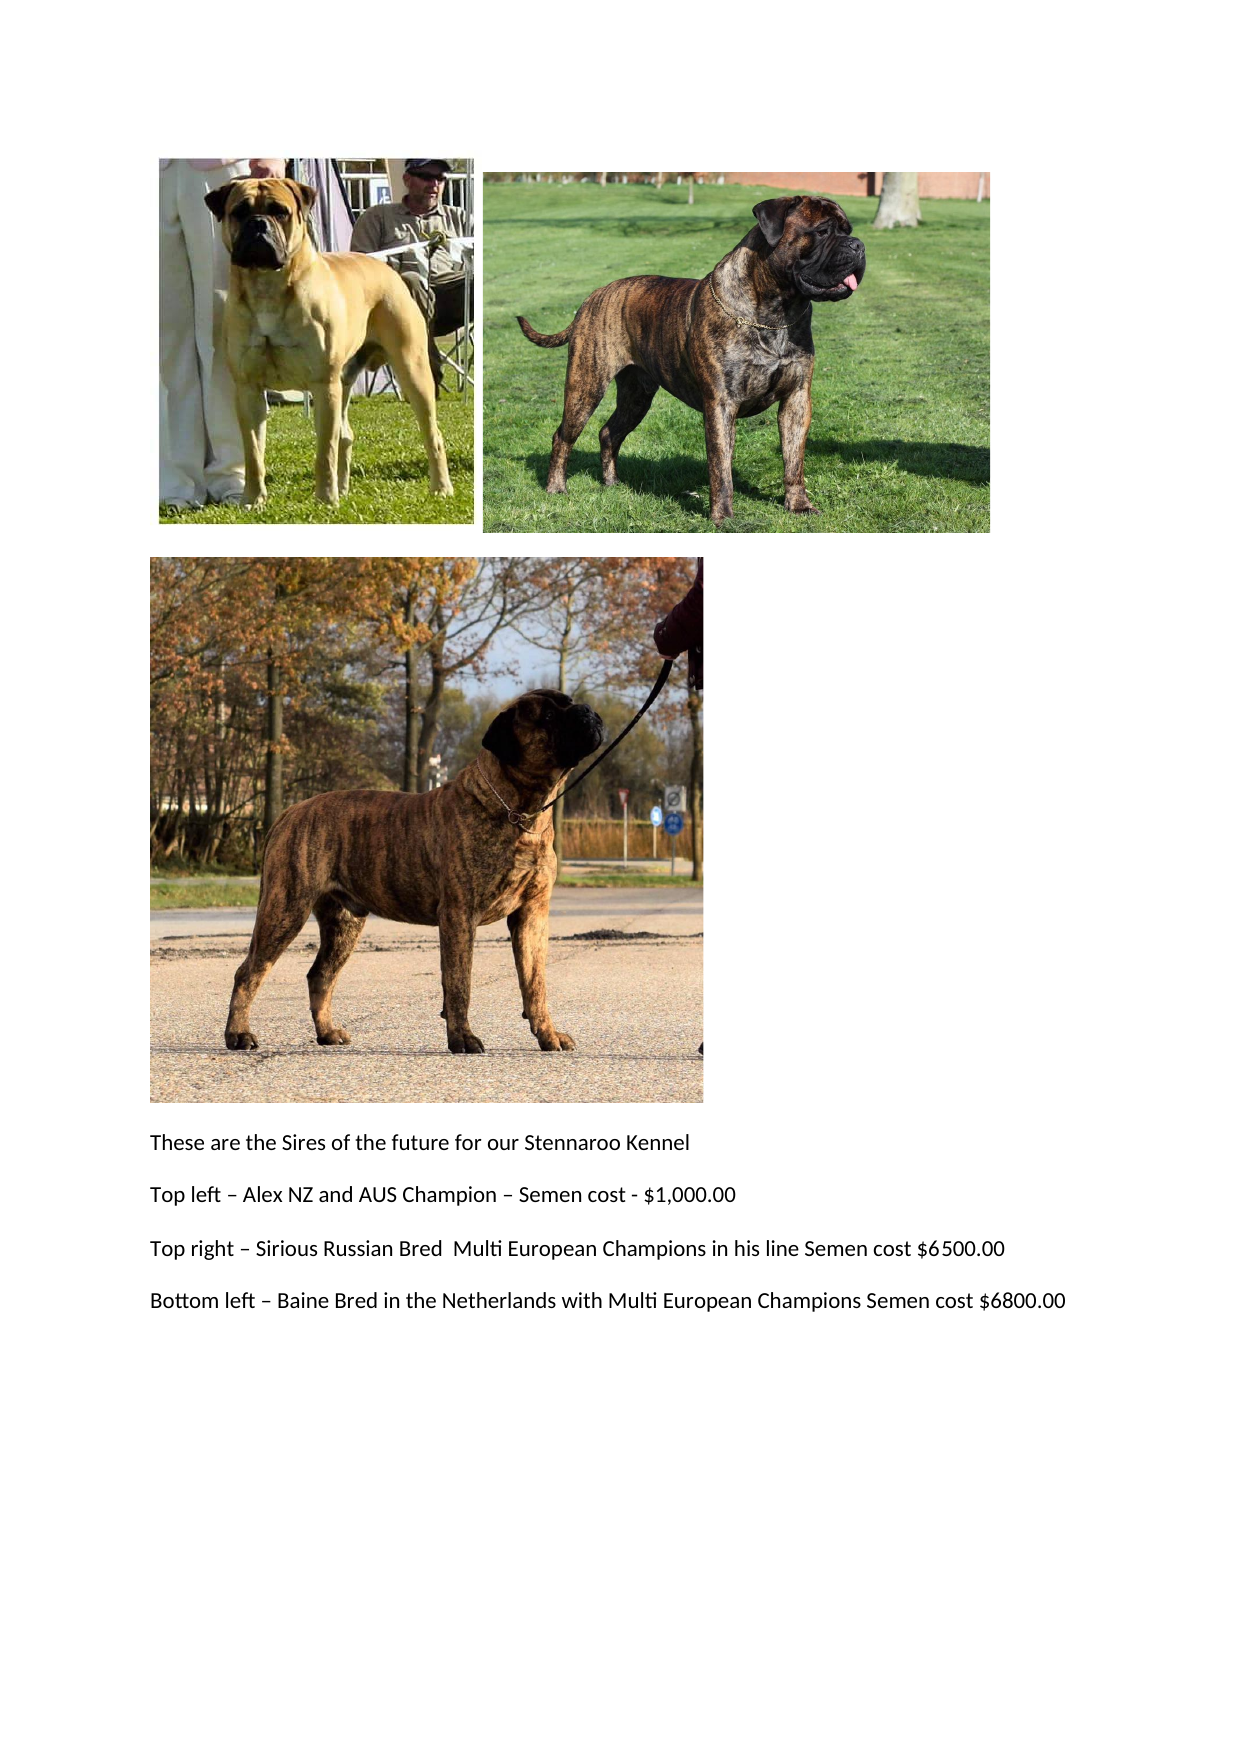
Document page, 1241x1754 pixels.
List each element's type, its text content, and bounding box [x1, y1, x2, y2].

picture [150, 557, 704, 1103]
picture [150, 150, 991, 533]
text Top right – Sirious Russian Bred Multi European Champions in his line Semen cost $6500.00 [150, 1234, 1090, 1262]
text These are the Sires of the future for our Stennaroo Kennel [150, 1128, 1090, 1156]
text Top left – Alex NZ and AUS Champion – Semen cost - $1,000.00 [150, 1181, 1090, 1209]
text Bottom left – Baine Bred in the Netherlands with Multi European Champions Semen cost $6800.00 [150, 1287, 1090, 1315]
